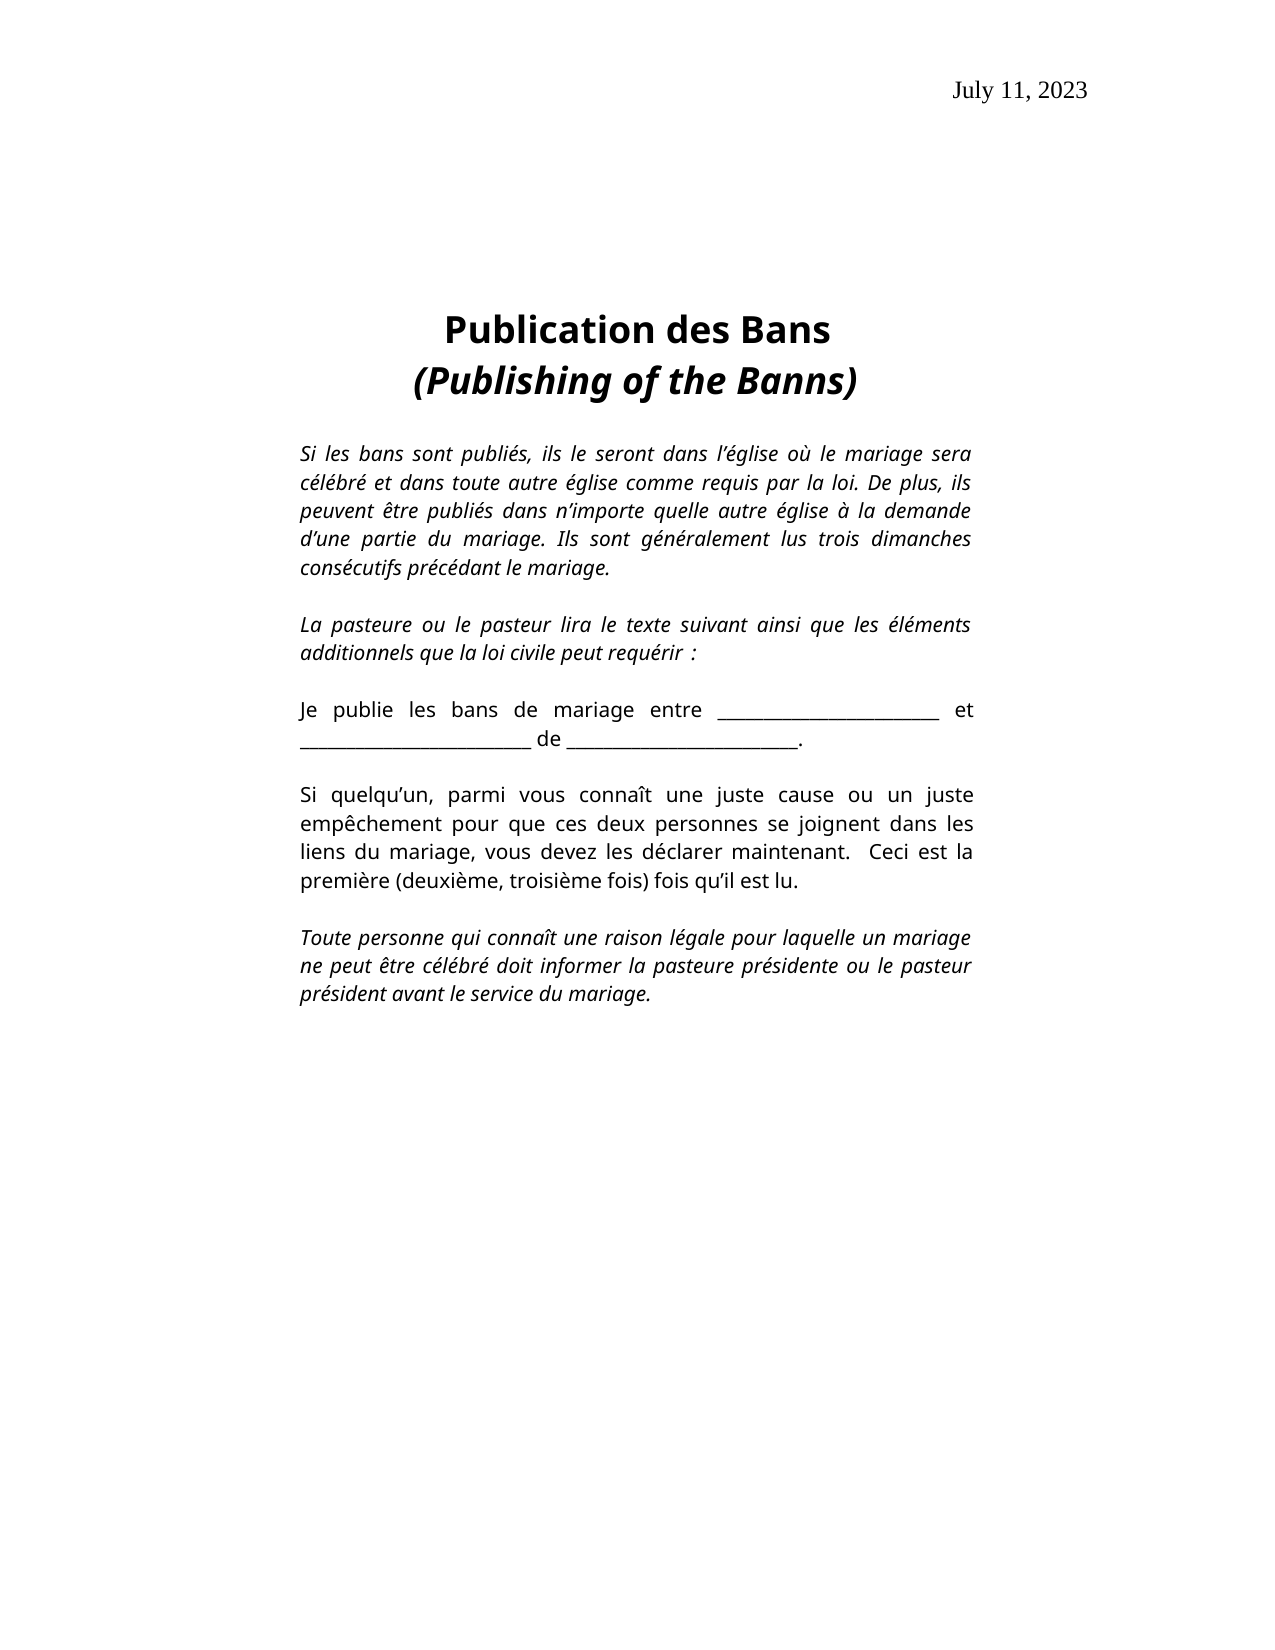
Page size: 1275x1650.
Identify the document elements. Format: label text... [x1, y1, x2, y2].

text La pasteure ou le pasteur lira le texte suivant ainsi que les éléments additionnels que la loi civile peut requérir : [300, 610, 975, 667]
text Toute personne qui connaît une raison légale pour laquelle un mariage ne peut être célébré doit informer la pasteure présidente ou le pasteur président avant le service du mariage. [300, 923, 975, 1008]
text Si les bans sont publiés, ils le seront dans l’église où le mariage sera célébré et dans toute autre église comme requis par la loi. De plus, ils peuvent être publiés dans n’importe quelle autre église à la demande d’une partie du mariage. Ils sont généralement lus trois dimanches consécutifs précédant le mariage. [300, 439, 975, 581]
text Si quelqu’un, parmi vous connaît une juste cause ou un juste empêchement pour que ces deux personnes se joignent dans les liens du mariage, vous devez les déclarer maintenant. Ceci est la première (deuxième, troisième fois) fois qu’il est lu. [300, 781, 975, 894]
text (Publishing of the Banns) [300, 354, 975, 405]
text Publication des Bans [300, 303, 975, 354]
text Je publie les bans de mariage entre ________________________ et _________________________ de _________________________. [300, 695, 975, 752]
